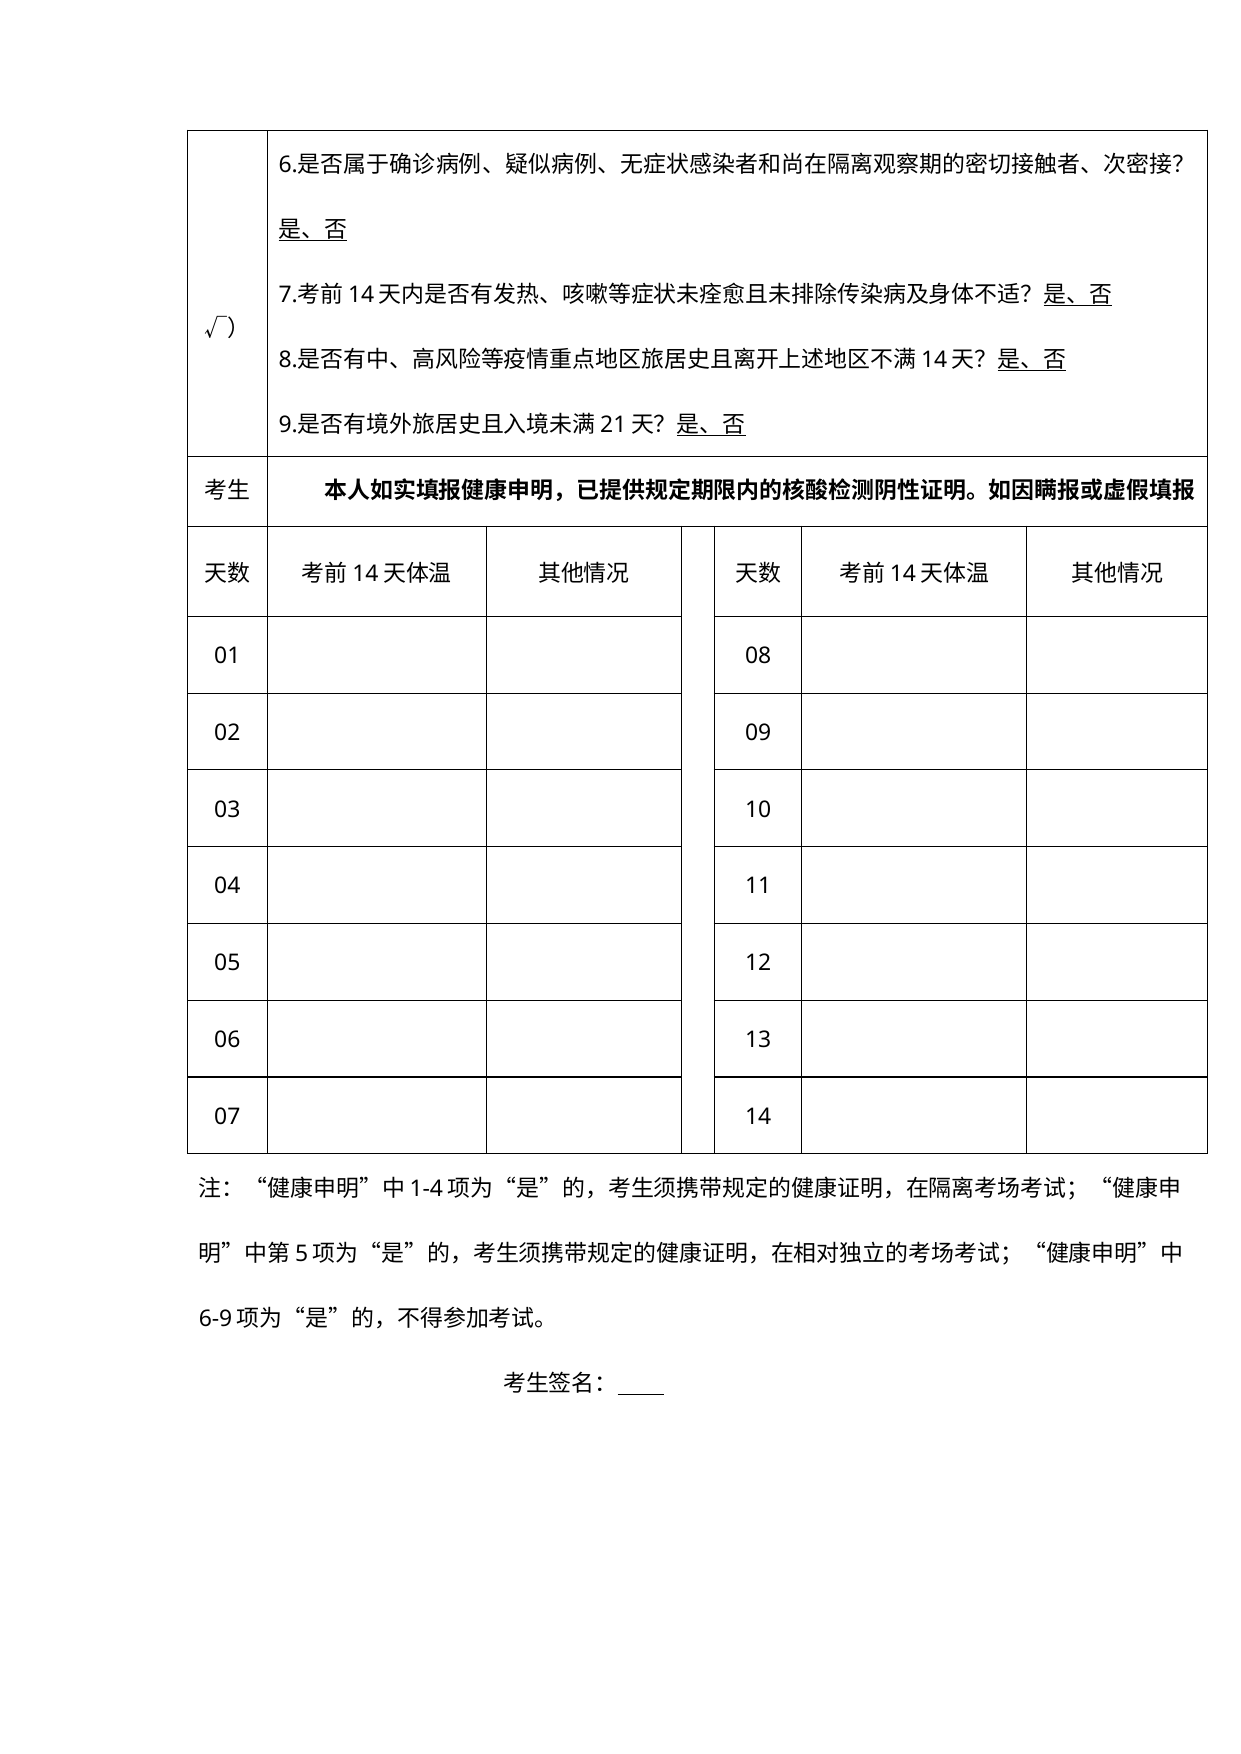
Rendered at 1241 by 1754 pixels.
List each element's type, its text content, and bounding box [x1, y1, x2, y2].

table_cell 14 [715, 1078, 801, 1153]
table_cell 09 [715, 694, 801, 769]
table_cell [802, 1001, 1026, 1076]
table_cell [682, 527, 714, 1153]
table_cell 考生 承诺 [188, 457, 267, 526]
table_cell [487, 617, 681, 693]
table_cell 10 [715, 770, 801, 846]
table_cell 其他情况 [1027, 527, 1207, 616]
table_cell 本人如实填报健康申明，已提供规定期限内的核酸检测阴性证明。如因瞒报或虚假填报引起不良后果，本人愿承担相应的法律责任。 [268, 457, 1207, 526]
table_cell [268, 924, 486, 1000]
table_cell [1027, 617, 1207, 693]
table_cell 05 [188, 924, 267, 1000]
table_cell [268, 1078, 486, 1153]
table_cell [487, 1001, 681, 1076]
table_cell [268, 847, 486, 923]
table_cell [487, 924, 681, 1000]
table_cell [1027, 1078, 1207, 1153]
table_cell [487, 847, 681, 923]
table_cell 06 [188, 1001, 267, 1076]
table_cell 6.是否属于确诊病例、疑似病例、无症状感染者和尚在隔离观察期的密切接触者、次密接？是、否 7.考前14天内是否有发热、咳嗽等症状未痊愈且未排除传染病及身体不适？是、否 8.是否有中、高风险等疫情重点地区旅居史且离开上述地区不满14天？是、否 9.是否有境外旅居史且入境未满21天？是、否 [268, 131, 1207, 456]
table_cell 天数 [188, 527, 267, 616]
table_cell 04 [188, 847, 267, 923]
table_cell [268, 770, 486, 846]
table_cell [802, 1078, 1026, 1153]
table_cell 注：“健康申明”中1-4项为“是”的，考生须携带规定的健康证明，在隔离考场考试；“健康申明”中第5项为“是”的，考生须携带规定的健康证明，在相对独立的考场考试；“健康申明”中6-9项为“是”的，不得参加考试。 [187, 1154, 1207, 1349]
table_cell 02 [188, 694, 267, 769]
table_cell 08 [715, 617, 801, 693]
table_cell [487, 770, 681, 846]
table_cell 03 [188, 770, 267, 846]
table_cell [1027, 924, 1207, 1000]
table_cell [487, 1078, 681, 1153]
table_cell [1027, 1001, 1207, 1076]
table_cell [802, 694, 1026, 769]
table_cell [1027, 694, 1207, 769]
table_cell 12 [715, 924, 801, 1000]
table_cell [268, 617, 486, 693]
table_cell 天数 [715, 527, 801, 616]
table_cell [268, 1001, 486, 1076]
table_cell [268, 694, 486, 769]
table_cell [1027, 847, 1207, 923]
table_cell 其他情况 [487, 527, 681, 616]
table_cell [802, 847, 1026, 923]
table_cell [487, 694, 681, 769]
table_cell [1027, 770, 1207, 846]
table_cell [802, 617, 1026, 693]
table_cell 考前14天体温 [268, 527, 486, 616]
table_cell 07 [188, 1078, 267, 1153]
table_cell 11 [715, 847, 801, 923]
table_cell 13 [715, 1001, 801, 1076]
table_cell 考前14天体温 [802, 527, 1026, 616]
table_cell [802, 770, 1026, 846]
table_cell 01 [188, 617, 267, 693]
table_cell [802, 924, 1026, 1000]
text 考生签名： [187, 1349, 1053, 1414]
